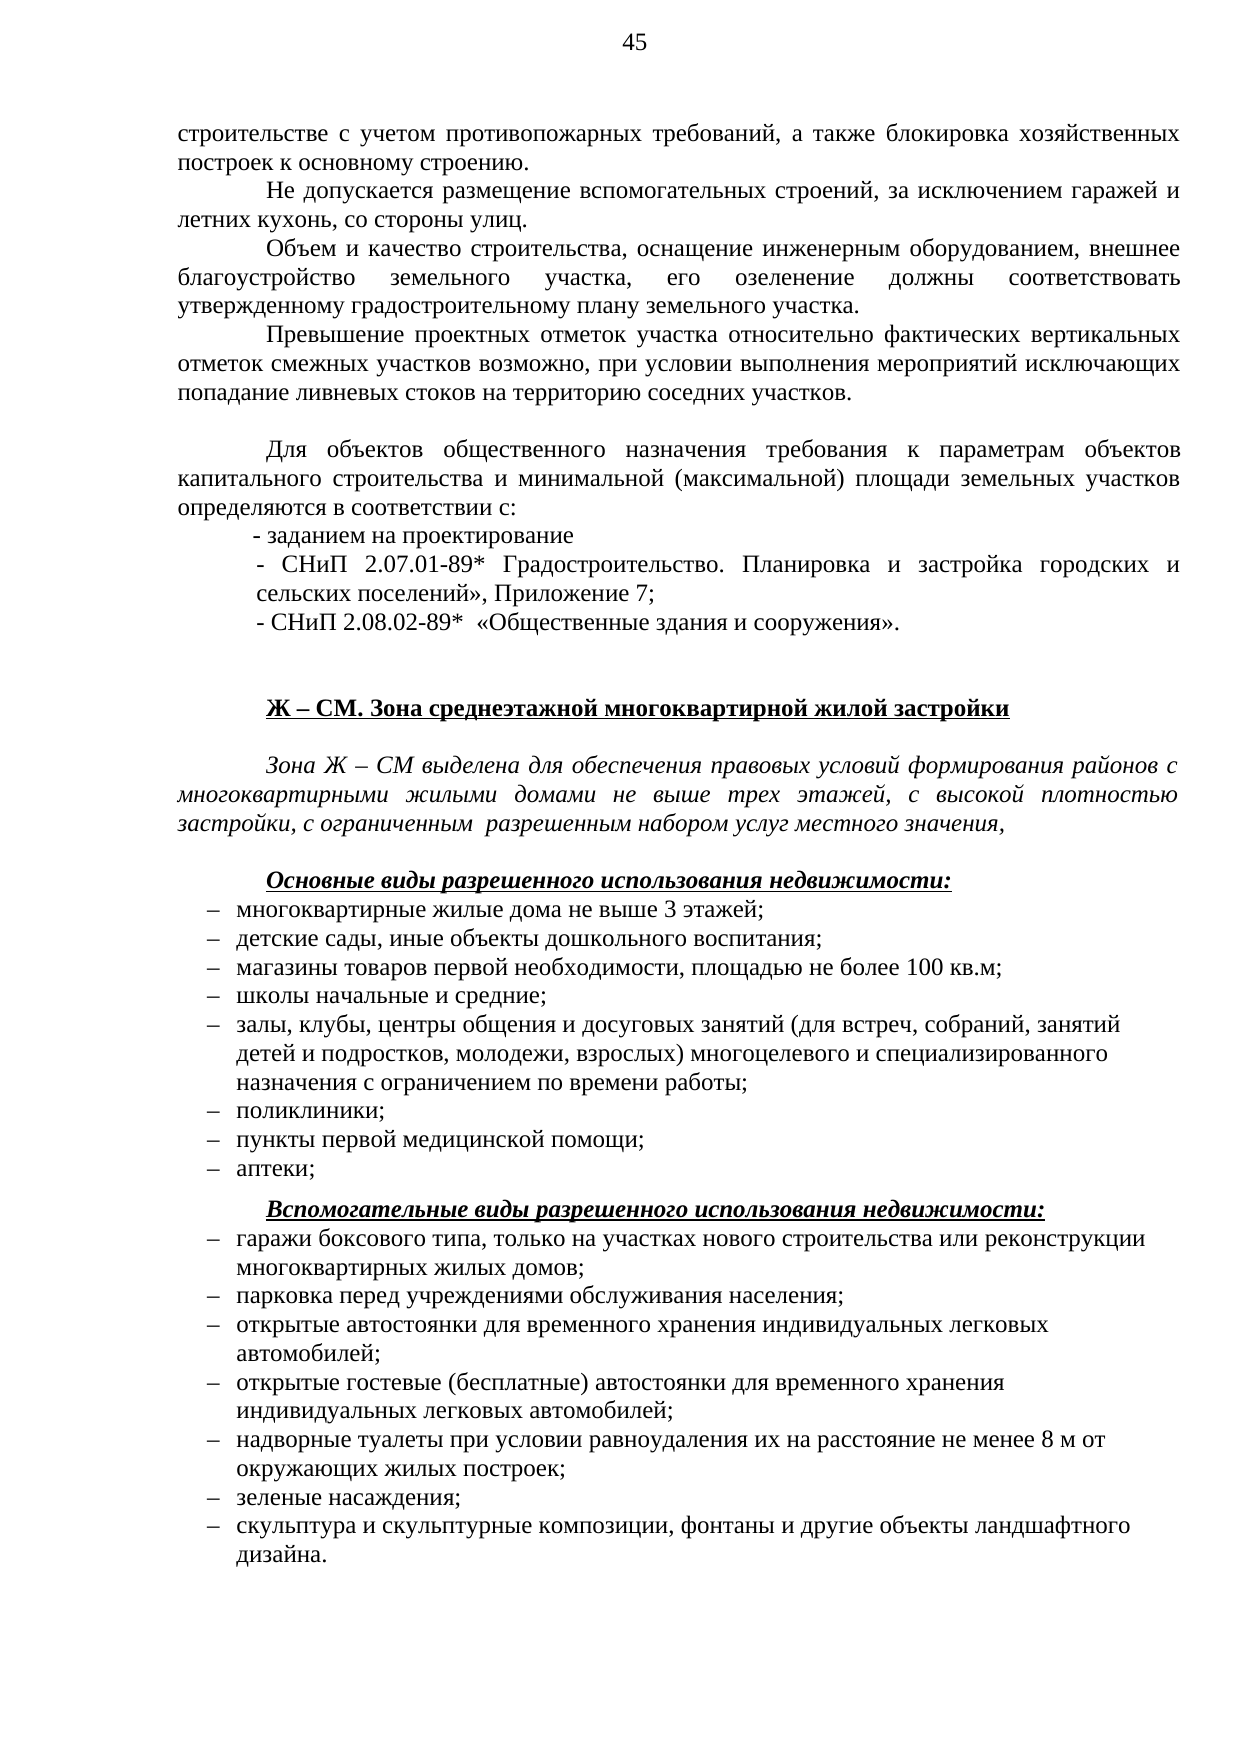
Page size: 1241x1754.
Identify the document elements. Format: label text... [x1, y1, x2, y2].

text Ж – СМ. Зона среднеэтажной многоквартирной жилой застройки [177, 693, 1181, 722]
text - СНиП 2.08.02-89* «Общественные здания и сооружения». [256, 607, 1181, 636]
text - СНиП 2.07.01-89* Градостроительство. Планировка и застройка городских и сельских поселений», Приложение 7; [256, 549, 1181, 607]
text Превышение проектных отметок участка относительно фактических вертикальных отметок смежных участков возможно, при условии выполнения мероприятий исключающих попадание ливневых стоков на территорию соседних участков. [177, 319, 1181, 406]
text – школы начальные и средние; [207, 981, 1181, 1009]
text – парковка перед учреждениями обслуживания населения; [207, 1281, 1181, 1309]
text Не допускается размещение вспомогательных строений, за исключением гаражей и летних кухонь, со стороны улиц. [177, 176, 1181, 233]
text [177, 118, 1181, 176]
text – зеленые насаждения; [207, 1482, 1181, 1511]
text – открытые гостевые (бесплатные) автостоянки для временного хранения индивидуальных легковых автомобилей; [207, 1367, 1181, 1424]
text Для объектов общественного назначения требования к параметрам объектов капитального строительства и минимальной (максимальной) площади земельных участков определяются в соответствии с: [177, 434, 1181, 521]
text Зона Ж – СМ выделена для обеспечения правовых условий формирования районов с многоквартирными жилыми домами не выше трех этажей, с высокой плотностью застройки, с ограниченным разрешенным набором услуг местного значения, [177, 751, 1181, 837]
text – детские сады, иные объекты дошкольного воспитания; [207, 923, 1181, 952]
text – магазины товаров первой необходимости, площадью не более 100 кв.м; [207, 952, 1181, 981]
text Основные виды разрешенного использования недвижимости: [177, 866, 1181, 894]
text Вспомогательные виды разрешенного использования недвижимости: [177, 1194, 1181, 1223]
text – гаражи боксового типа, только на участках нового строительства или реконструкции многоквартирных жилых домов; [207, 1223, 1181, 1281]
text – поликлиники; [207, 1096, 1181, 1124]
text – открытые автостоянки для временного хранения индивидуальных легковых автомобилей; [207, 1309, 1181, 1367]
text – многоквартирные жилые дома не выше 3 этажей; [207, 894, 1181, 923]
text Объем и качество строительства, оснащение инженерным оборудованием, внешнее благоустройство земельного участка, его озеленение должны соответствовать утвержденному градостроительному плану земельного участка. [177, 233, 1181, 319]
text – скульптура и скульптурные композиции, фонтаны и другие объекты ландшафтного дизайна. [207, 1511, 1181, 1568]
text – пункты первой медицинской помощи; [207, 1124, 1181, 1153]
text – аптеки; [207, 1153, 1181, 1182]
text – надворные туалеты при условии равноудаления их на расстояние не менее 8 м от окружающих жилых построек; [207, 1424, 1181, 1482]
text - заданием на проектирование [177, 521, 1181, 549]
text – залы, клубы, центры общения и досуговых занятий (для встреч, собраний, занятий детей и подростков, молодежи, взрослых) многоцелевого и специализированного назначения с ограничением по времени работы; [207, 1009, 1181, 1096]
